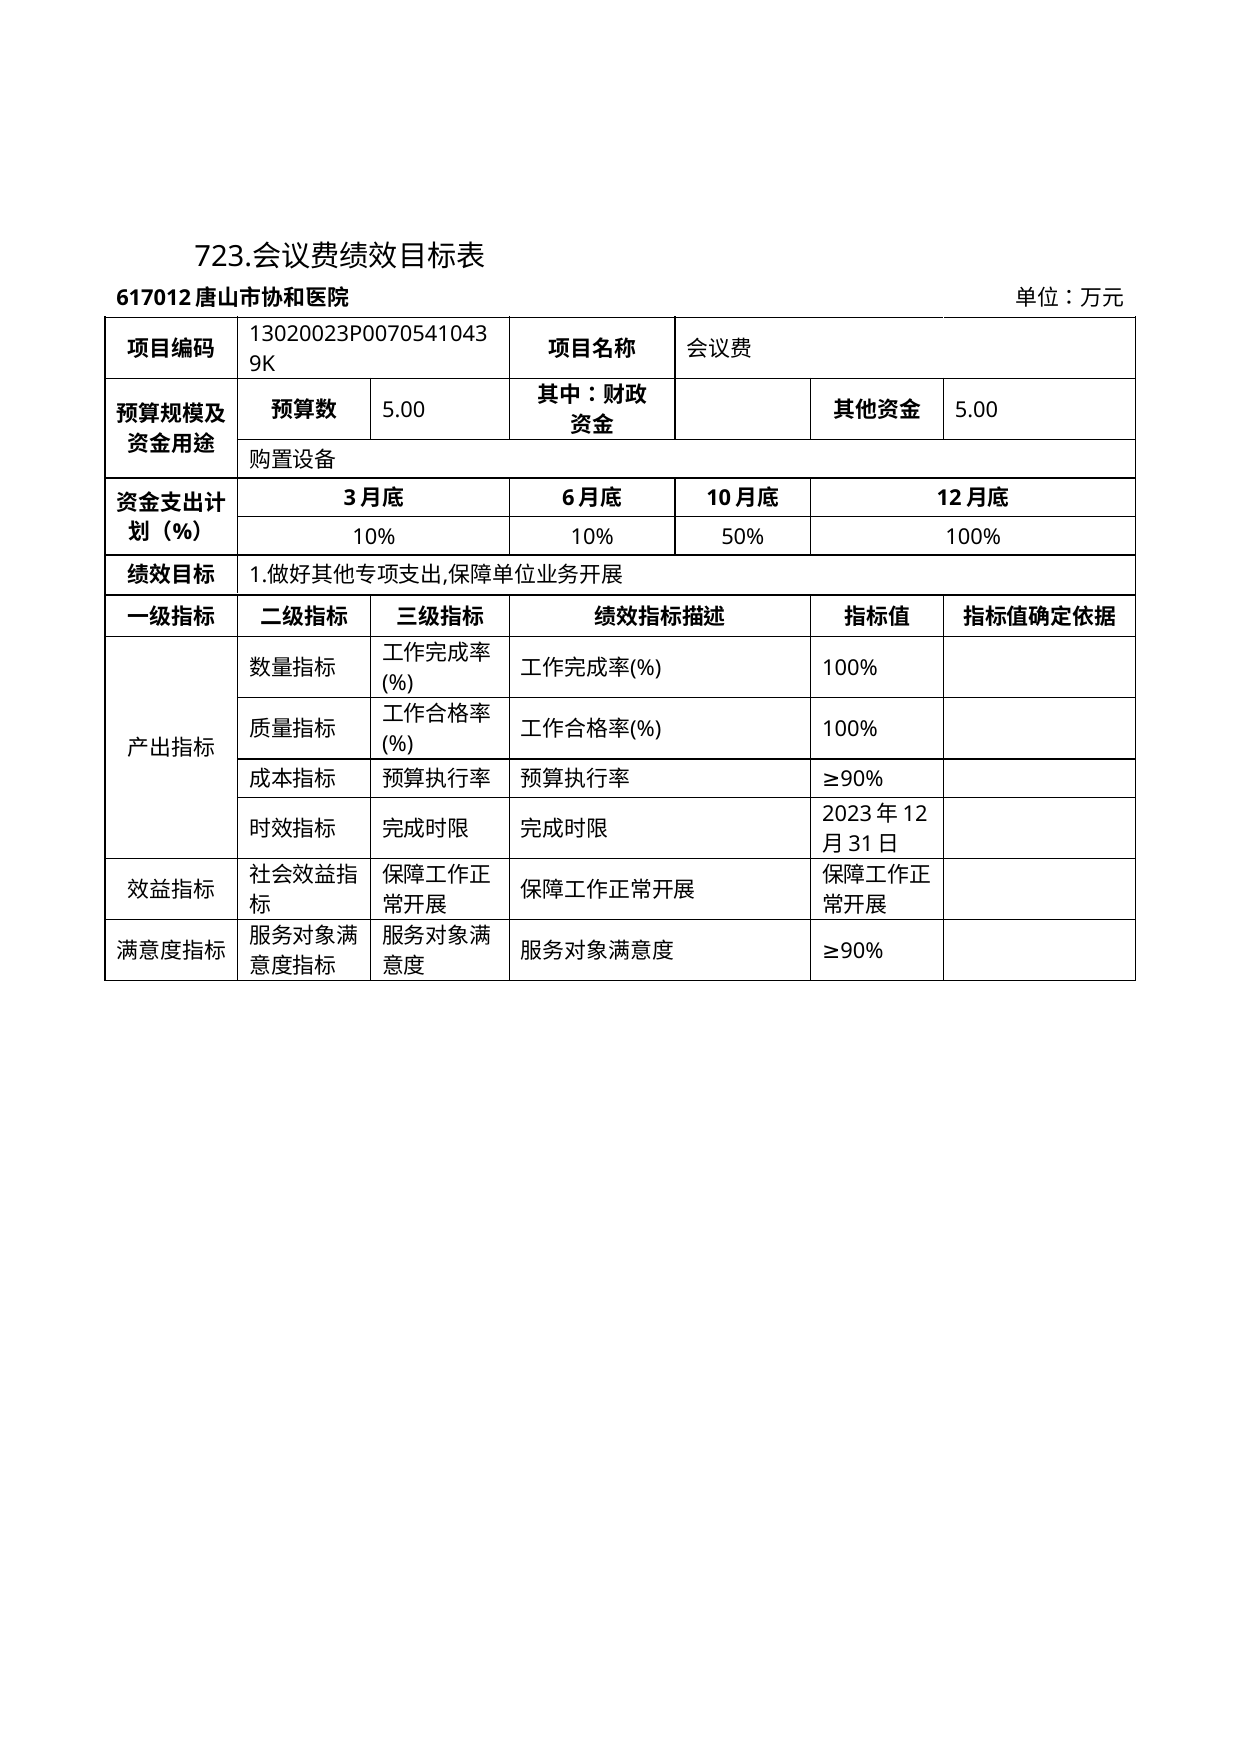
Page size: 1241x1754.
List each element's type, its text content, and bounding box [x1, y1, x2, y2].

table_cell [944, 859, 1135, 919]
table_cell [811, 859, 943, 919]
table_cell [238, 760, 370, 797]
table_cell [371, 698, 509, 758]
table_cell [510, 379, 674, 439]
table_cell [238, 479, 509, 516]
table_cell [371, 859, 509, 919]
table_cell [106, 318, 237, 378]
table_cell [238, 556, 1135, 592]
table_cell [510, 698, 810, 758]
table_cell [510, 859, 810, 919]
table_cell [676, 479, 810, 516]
text 723.会议费绩效目标表 [136, 235, 1104, 275]
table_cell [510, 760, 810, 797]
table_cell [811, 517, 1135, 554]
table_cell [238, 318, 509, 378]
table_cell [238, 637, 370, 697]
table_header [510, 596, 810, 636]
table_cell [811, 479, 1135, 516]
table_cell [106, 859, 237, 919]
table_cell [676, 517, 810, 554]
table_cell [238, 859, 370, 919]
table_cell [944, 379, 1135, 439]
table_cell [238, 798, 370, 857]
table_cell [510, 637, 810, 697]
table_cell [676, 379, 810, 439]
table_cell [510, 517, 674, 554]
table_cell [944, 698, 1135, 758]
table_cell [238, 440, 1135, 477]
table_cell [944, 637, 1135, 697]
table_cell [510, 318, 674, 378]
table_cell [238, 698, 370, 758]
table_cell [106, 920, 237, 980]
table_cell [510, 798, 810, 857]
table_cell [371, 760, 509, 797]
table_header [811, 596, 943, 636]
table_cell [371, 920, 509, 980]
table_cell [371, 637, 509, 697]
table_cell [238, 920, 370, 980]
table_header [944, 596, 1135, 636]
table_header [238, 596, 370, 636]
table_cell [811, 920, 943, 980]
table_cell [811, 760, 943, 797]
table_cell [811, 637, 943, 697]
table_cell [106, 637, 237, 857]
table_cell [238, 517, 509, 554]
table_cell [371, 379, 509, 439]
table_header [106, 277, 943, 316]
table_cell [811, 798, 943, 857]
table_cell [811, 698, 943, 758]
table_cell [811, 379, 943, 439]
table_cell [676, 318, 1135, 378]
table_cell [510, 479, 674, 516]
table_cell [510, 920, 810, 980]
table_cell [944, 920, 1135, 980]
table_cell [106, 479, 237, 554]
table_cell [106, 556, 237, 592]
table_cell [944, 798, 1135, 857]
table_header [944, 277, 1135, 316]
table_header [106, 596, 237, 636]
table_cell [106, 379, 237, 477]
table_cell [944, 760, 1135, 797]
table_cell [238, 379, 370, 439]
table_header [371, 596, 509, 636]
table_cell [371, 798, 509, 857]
